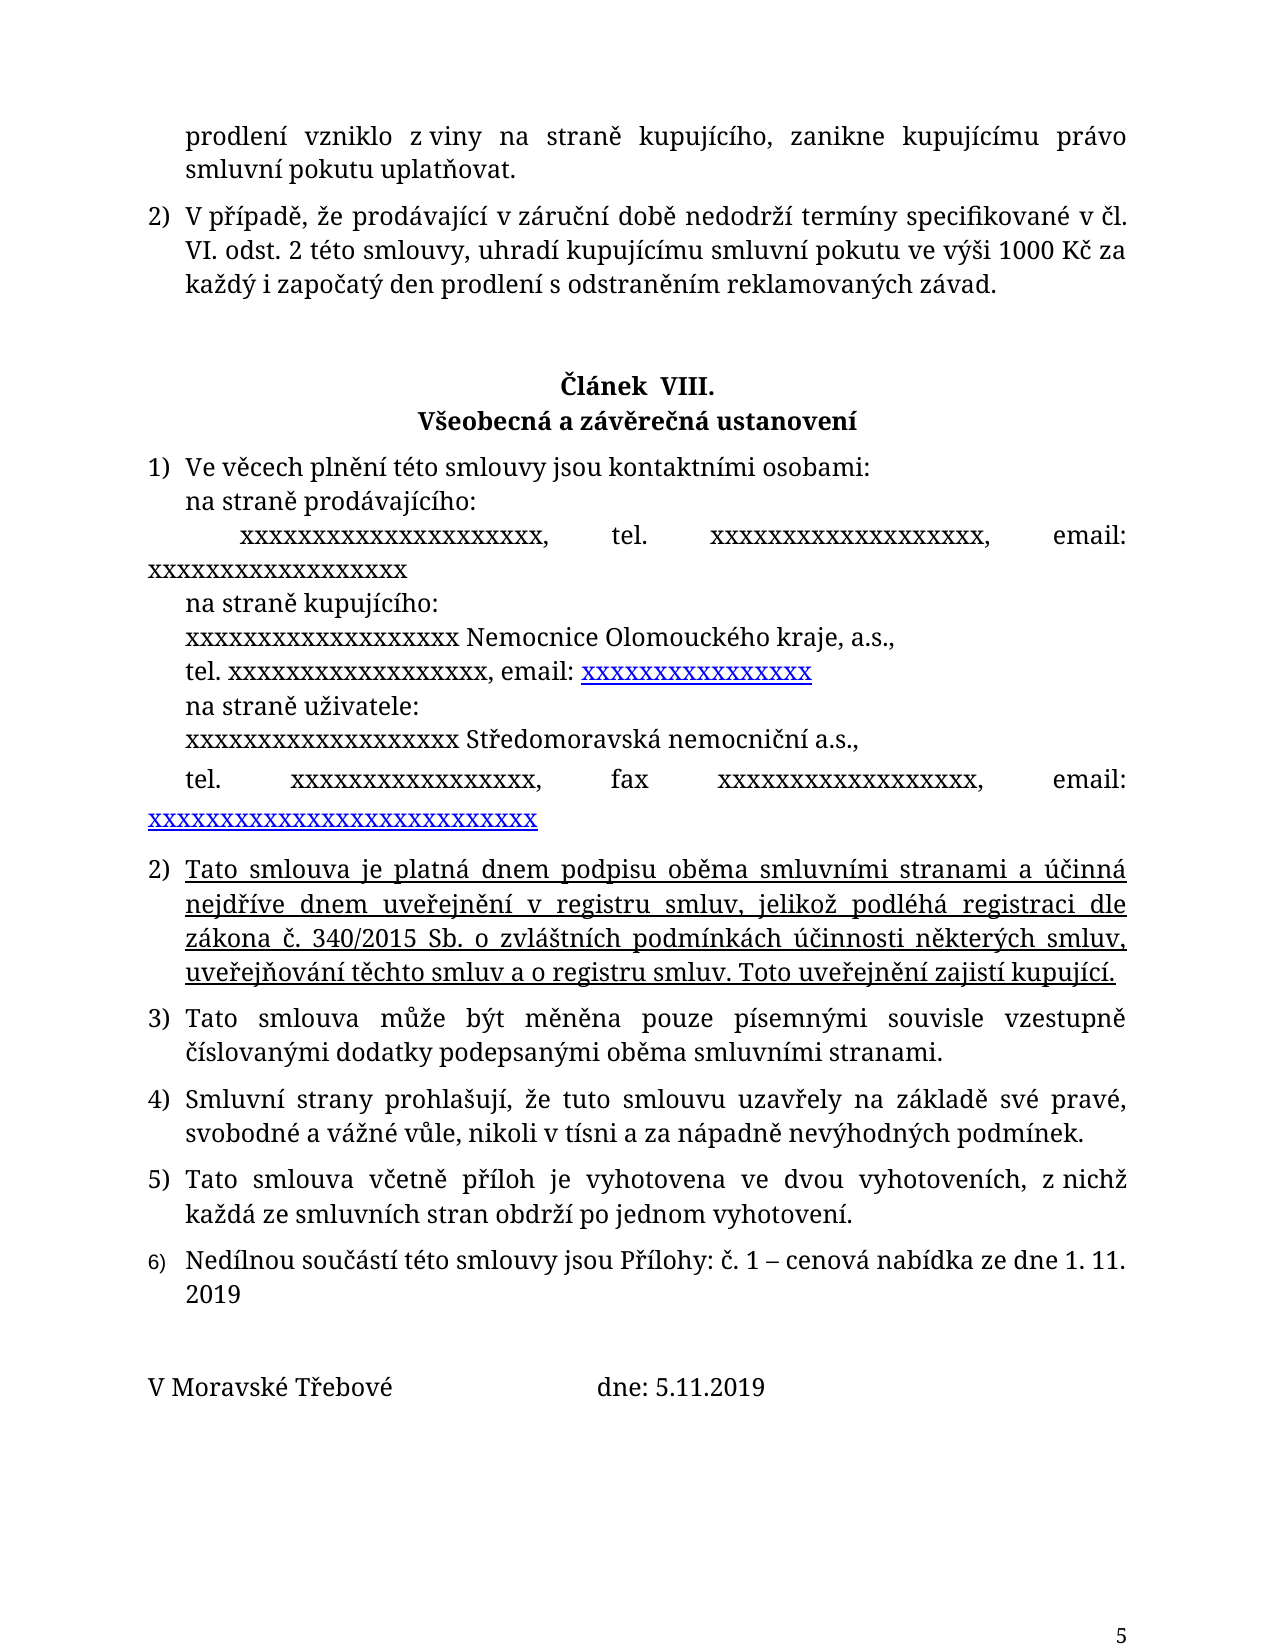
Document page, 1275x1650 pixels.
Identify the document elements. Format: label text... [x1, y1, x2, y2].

text xxxxxxxxxxxxxxxxxxx Středomoravská nemocniční a.s., [148, 722, 1127, 756]
list Tato smlouva může být měněna pouze písemnými souvisle vzestupně číslovanými dodatky podepsanými oběma smluvními stranami. [148, 1001, 1127, 1069]
text na straně prodávajícího: [185, 484, 1127, 518]
list Tato smlouva je platná dnem podpisu oběma smluvními stranami a účinná nejdříve dnem uveřejnění v registru smluv, jelikož podléhá registraci dle zákona č. 340/2015 Sb. o zvláštních podmínkách účinnosti některých smluv, uveřejňování těchto smluv a o registru smluv. Toto uveřejnění zajistí kupující. [148, 852, 1127, 988]
list Smluvní strany prohlašují, že tuto smlouvu uzavřely na základě své pravé, svobodné a vážné vůle, nikoli v tísni a za nápadně nevýhodných podmínek. [148, 1082, 1127, 1150]
text V Moravské Třebové dne: 5.11.2019 [148, 1370, 1127, 1404]
text na straně uživatele: [185, 688, 1127, 722]
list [148, 118, 1127, 186]
list Tato smlouva včetně příloh je vyhotovena ve dvou vyhotoveních, z nichž každá ze smluvních stran obdrží po jednom vyhotovení. [148, 1162, 1127, 1230]
text xxxxxxxxxxxxxxxxxxx Nemocnice Olomouckého kraje, a.s., [148, 620, 1127, 654]
text xxxxxxxxxxxxxxxxxxxxx, tel. xxxxxxxxxxxxxxxxxxx, email: xxxxxxxxxxxxxxxxxx [148, 518, 1127, 586]
list Ve věcech plnění této smlouvy jsou kontaktními osobami: [148, 450, 1127, 484]
list Nedílnou součástí této smlouvy jsou Přílohy: č. 1 – cenová nabídka ze dne 1. 11. 2019 [148, 1243, 1127, 1311]
text Všeobecná a závěrečná ustanovení [148, 403, 1127, 437]
text tel. xxxxxxxxxxxxxxxxx, fax xxxxxxxxxxxxxxxxxx, email: xxxxxxxxxxxxxxxxxxxxxxxxxxx [148, 761, 1127, 834]
text na straně kupujícího: [148, 586, 1127, 620]
list V případě, že prodávající v záruční době nedodrží termíny specifikované v čl. VI. odst. 2 této smlouvy, uhradí kupujícímu smluvní pokutu ve výši 1000 Kč za každý i započatý den prodlení s odstraněním reklamovaných závad. [148, 199, 1127, 301]
text Článek VIII. [148, 369, 1127, 403]
text tel. xxxxxxxxxxxxxxxxxx, email: xxxxxxxxxxxxxxxx [148, 654, 1127, 688]
